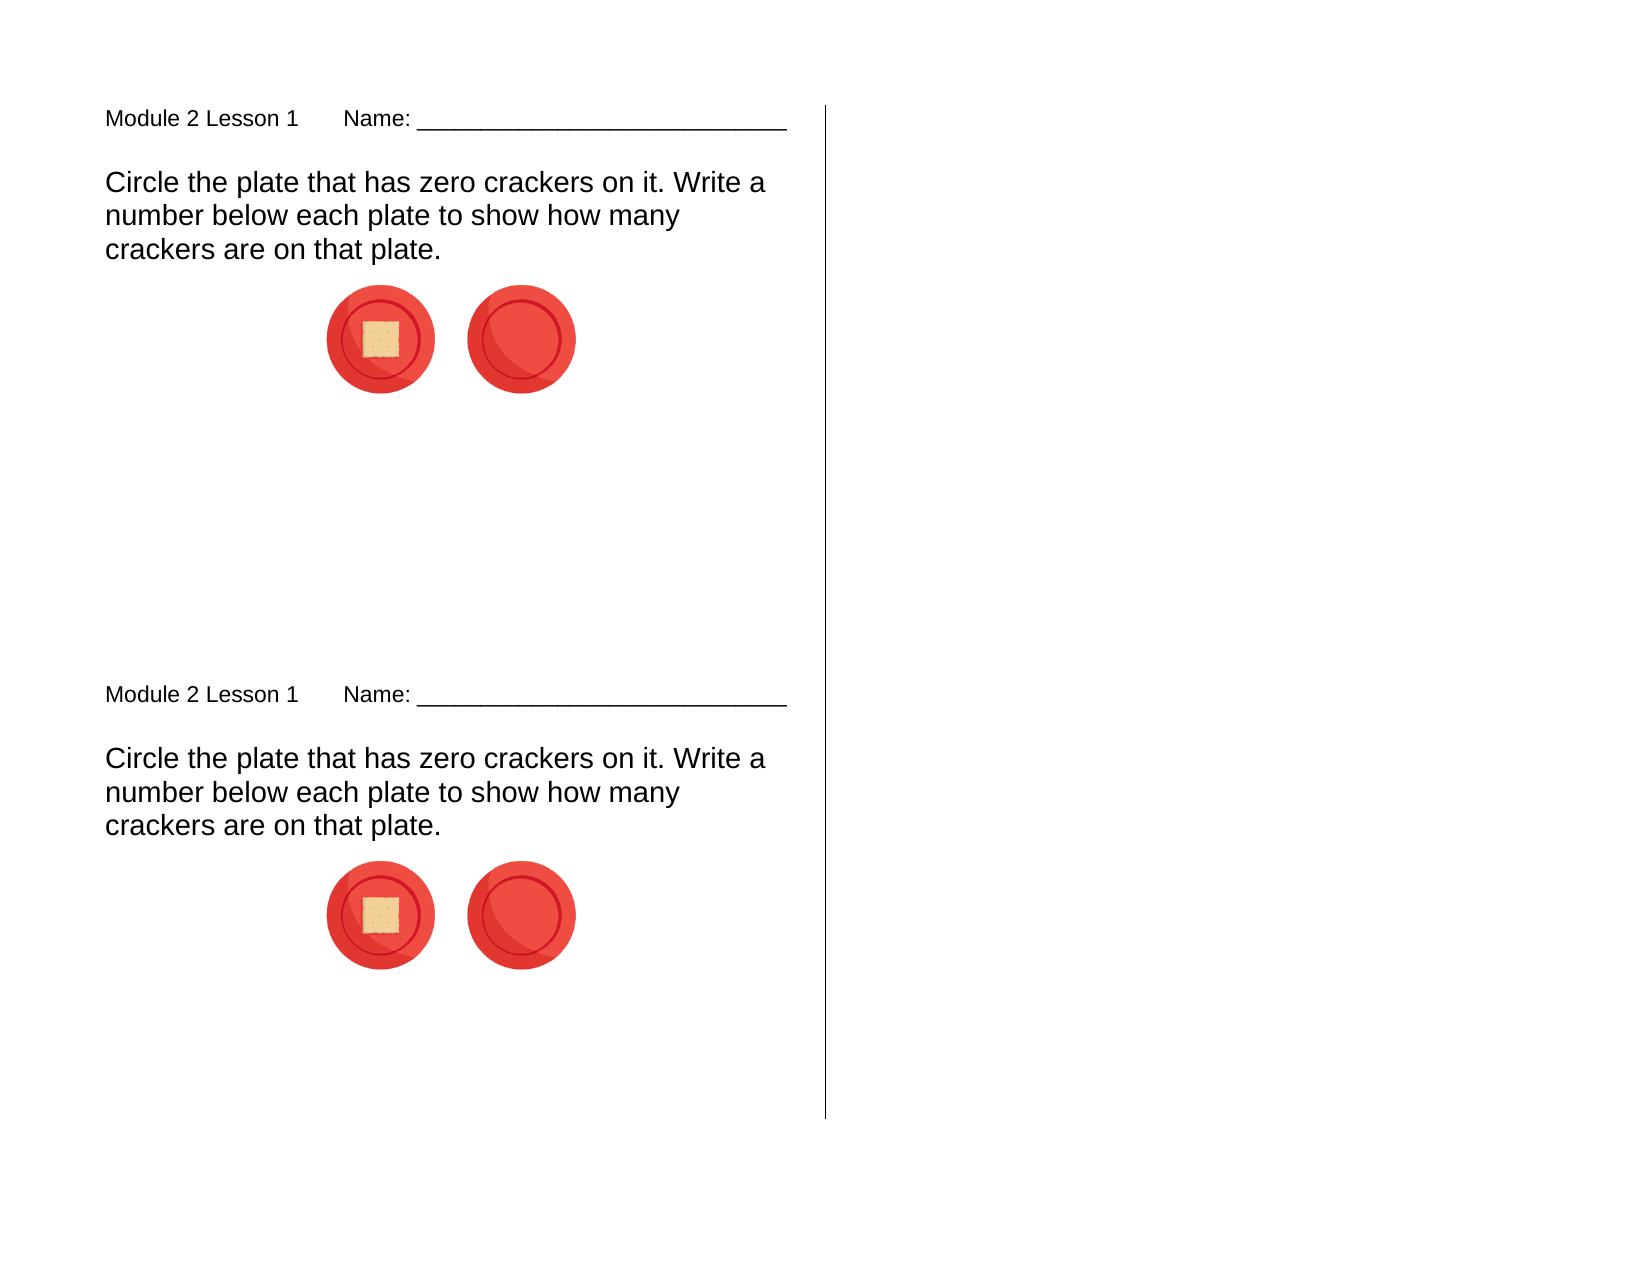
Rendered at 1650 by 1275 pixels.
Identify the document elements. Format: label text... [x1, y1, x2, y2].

text Module 2 Lesson 1 Name: _____________________________ [105, 105, 787, 131]
text Module 2 Lesson 1 Name: _____________________________ [105, 681, 787, 708]
text Circle the plate that has zero crackers on it. Write a number below each plate to show how many crackers are on that plate. [105, 741, 787, 842]
picture [307, 842, 585, 980]
picture [307, 265, 585, 404]
text Circle the plate that has zero crackers on it. Write a number below each plate to show how many crackers are on that plate. [105, 165, 787, 266]
